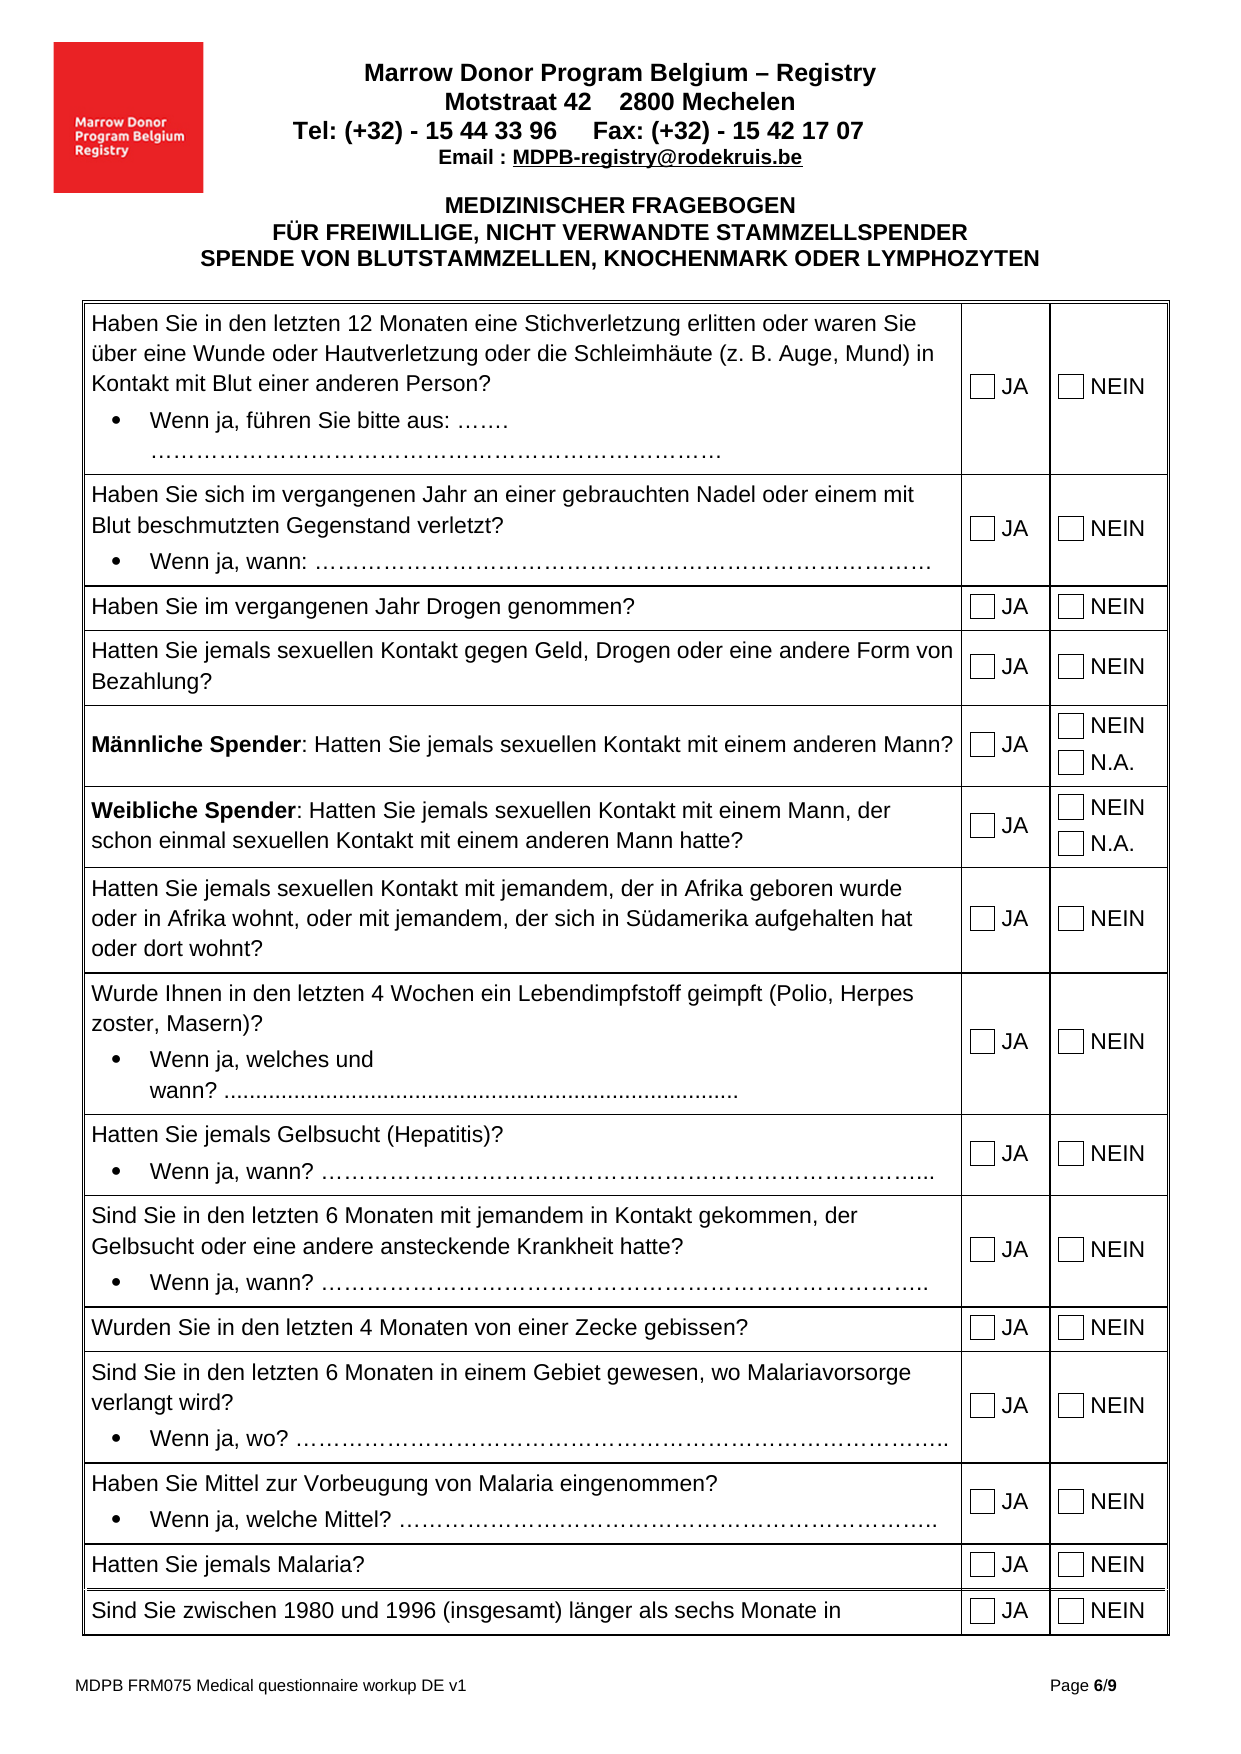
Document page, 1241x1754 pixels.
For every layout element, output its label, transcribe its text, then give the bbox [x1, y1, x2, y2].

table_cell JA [962, 974, 1049, 1113]
table_cell Haben Sie sich im vergangenen Jahr an einer gebrauchten Nadel oder einem mit Blut beschmutzten Gegenstand verletzt? Wenn ja, wann: ……………………………………………………………………… [85, 475, 961, 585]
table_cell JA [962, 587, 1049, 630]
table_cell Hatten Sie jemals Malaria? [85, 1545, 961, 1588]
table_cell Haben Sie in den letzten 12 Monaten eine Stichverletzung erlitten oder waren Sie über eine Wunde oder Hautverletzung oder die Schleimhäute (z. B. Auge, Mund) in Kontakt mit Blut einer anderen Person? Wenn ja, führen Sie bitte aus: …….………………………………………………………………… [85, 304, 961, 474]
table_cell JA [962, 1545, 1049, 1588]
table_cell JA [962, 1591, 1049, 1634]
picture [53, 42, 204, 193]
table_cell Hatten Sie jemals Gelbsucht (Hepatitis)? Wenn ja, wann? ……………………………………………………………………... [85, 1115, 961, 1195]
table_cell JA [962, 706, 1049, 786]
table_cell JA [962, 304, 1049, 474]
table_cell Wurden Sie in den letzten 4 Monaten von einer Zecke gebissen? [85, 1308, 961, 1351]
table_cell Haben Sie Mittel zur Vorbeugung von Malaria eingenommen? Wenn ja, welche Mittel? …………………………………………………………….. [85, 1464, 961, 1543]
table_cell JA [962, 631, 1049, 704]
table_cell JA [962, 1308, 1049, 1351]
table_cell NEIN N.A. [1051, 706, 1167, 786]
table_cell NEIN [1051, 475, 1167, 585]
table_cell Sind Sie in den letzten 6 Monaten in einem Gebiet gewesen, wo Malariavorsorge verlangt wird? Wenn ja, wo? ………………………………………………………………………….. [85, 1352, 961, 1462]
table_cell Hatten Sie jemals sexuellen Kontakt mit jemandem, der in Afrika geboren wurde oder in Afrika wohnt, oder mit jemandem, der sich in Südamerika aufgehalten hat oder dort wohnt? [85, 868, 961, 972]
table_cell NEIN [1051, 868, 1167, 972]
table_cell NEIN [1051, 1196, 1167, 1306]
table_cell Männliche Spender: Hatten Sie jemals sexuellen Kontakt mit einem anderen Mann? [85, 706, 961, 786]
table_cell JA [962, 868, 1049, 972]
table_cell Sind Sie zwischen 1980 und 1996 (insgesamt) länger als sechs Monate in Großbritannien gewesen? [84, 1588, 961, 1634]
table_cell NEIN [1051, 1464, 1167, 1543]
table_cell NEIN [1051, 304, 1167, 474]
table_cell Weibliche Spender: Hatten Sie jemals sexuellen Kontakt mit einem Mann, der schon einmal sexuellen Kontakt mit einem anderen Mann hatte? [85, 787, 961, 867]
table_cell NEIN N.A. [1051, 787, 1167, 867]
table_cell Hatten Sie jemals sexuellen Kontakt gegen Geld, Drogen oder eine andere Form von Bezahlung? [85, 631, 961, 704]
table_cell NEIN [1051, 631, 1167, 704]
table_cell JA [962, 1464, 1049, 1543]
table_cell NEIN [1051, 1308, 1167, 1351]
table_cell Haben Sie im vergangenen Jahr Drogen genommen? [85, 587, 961, 630]
table_cell NEIN [1051, 1545, 1167, 1588]
table_cell JA [962, 1115, 1049, 1195]
table_cell NEIN [1051, 1352, 1167, 1462]
table_cell Wurde Ihnen in den letzten 4 Wochen ein Lebendimpfstoff geimpft (Polio, Herpes zoster, Masern)? Wenn ja, welches und wann? ................................................................................. [85, 974, 961, 1113]
table_cell Sind Sie in den letzten 6 Monaten mit jemandem in Kontakt gekommen, der Gelbsucht oder eine andere ansteckende Krankheit hatte? Wenn ja, wann? …………………………………………………………………….. [85, 1196, 961, 1306]
table_cell JA [962, 1352, 1049, 1462]
table_cell JA [962, 475, 1049, 585]
table_cell NEIN [1051, 974, 1167, 1113]
table_cell NEIN [1051, 587, 1167, 630]
table_cell JA [962, 1196, 1049, 1306]
table_cell JA [962, 787, 1049, 867]
table_cell NEIN [1051, 1588, 1168, 1634]
table_cell NEIN [1051, 1115, 1167, 1195]
